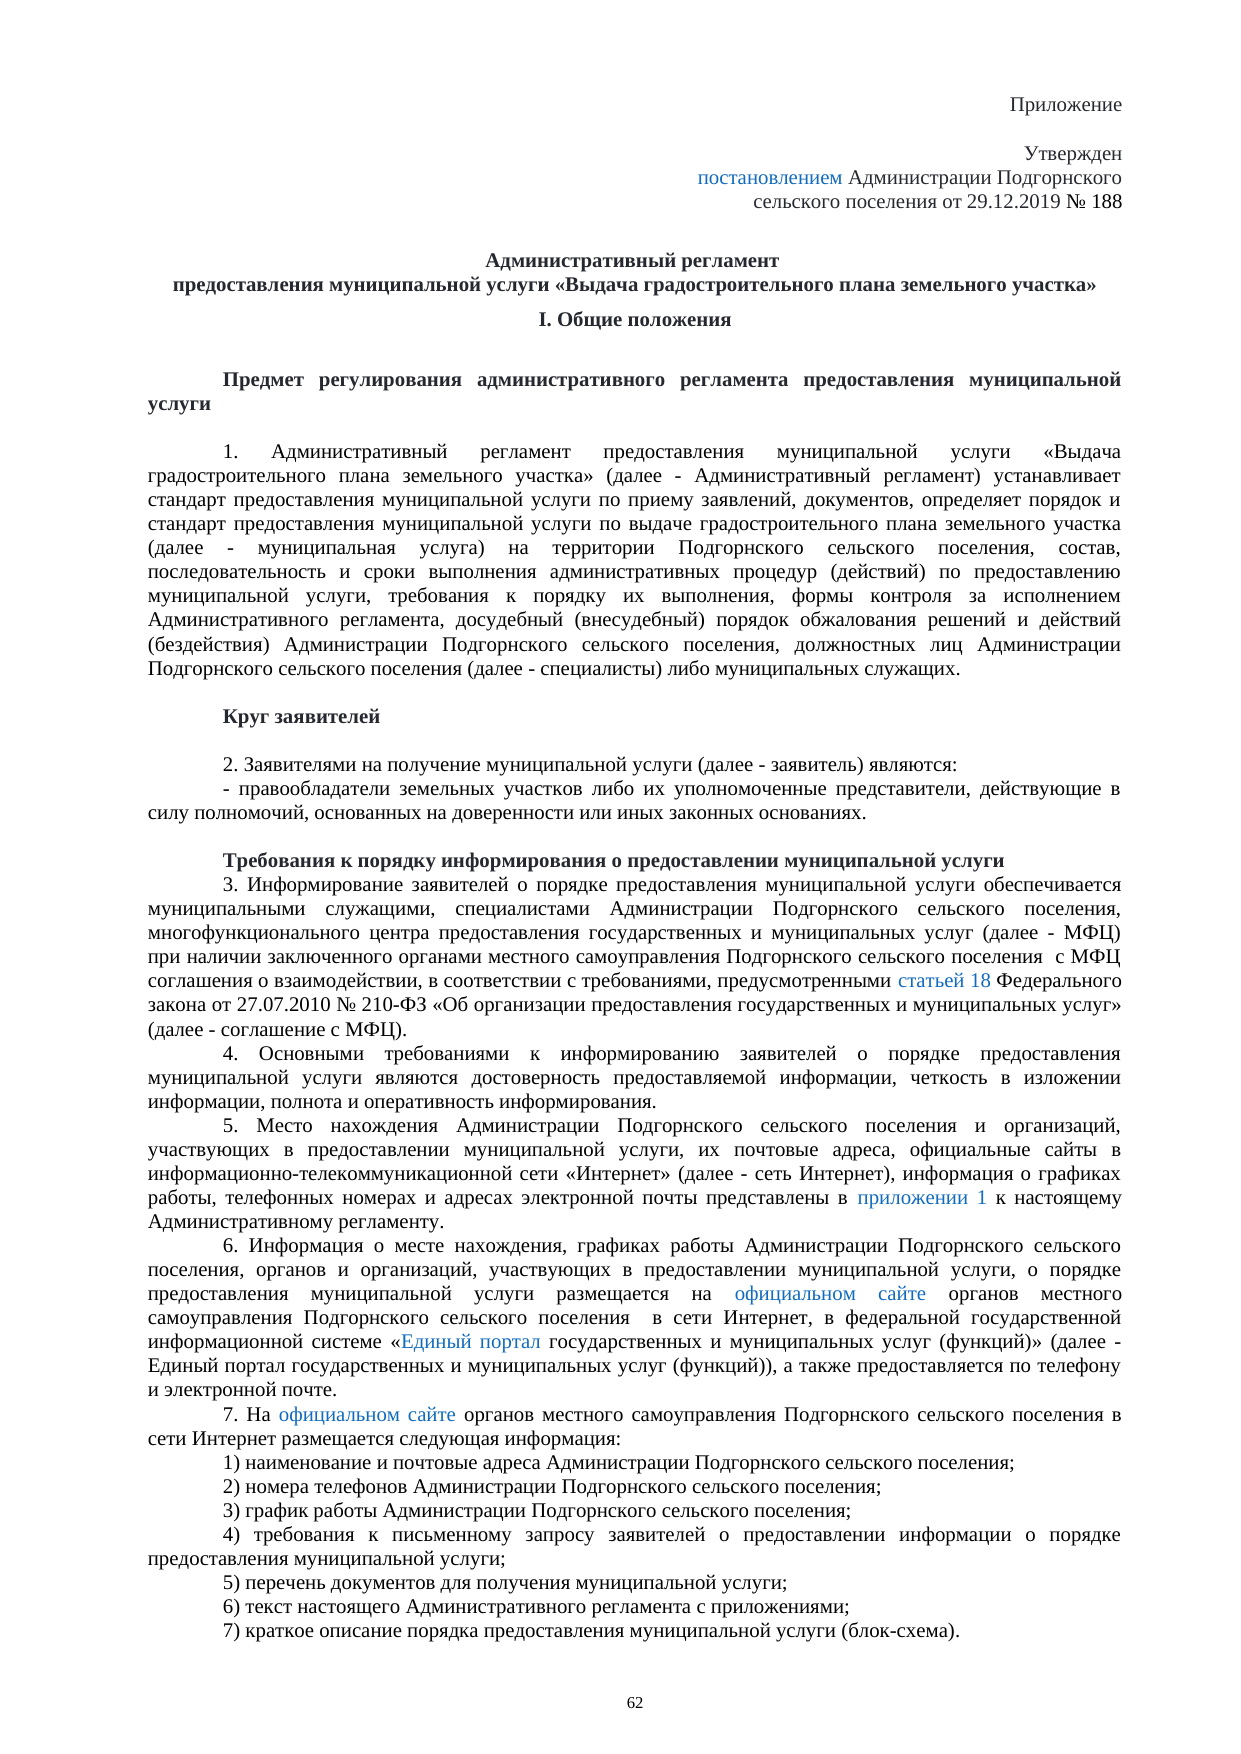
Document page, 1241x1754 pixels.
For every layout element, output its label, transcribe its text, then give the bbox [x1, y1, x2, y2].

text 1) наименование и почтовые адреса Администрации Подгорнского сельского поселения; [148, 1449, 1122, 1474]
text 5. Место нахождения Администрации Подгорнского сельского поселения и организаций, участвующих в предоставлении муниципальной услуги, их почтовые адреса, официальные сайты в информационно-телекоммуникационной сети «Интернет» (далее - сеть Интернет), информация о графиках работы, телефонных номерах и адресах электронной почты представлены в приложении 1 к настоящему Административному регламенту. [148, 1113, 1122, 1233]
text Приложение [148, 92, 1122, 116]
text 2) номера телефонов Администрации Подгорнского сельского поселения; [148, 1474, 1122, 1498]
text - правообладатели земельных участков либо их уполномоченные представители, действующие в силу полномочий, основанных на доверенности или иных законных основаниях. [148, 776, 1122, 824]
text Административный регламент предоставления муниципальной услуги «Выдача градостроительного плана земельного участка» [148, 248, 1122, 296]
text Утвержден постановлением Администрации Подгорнского [148, 141, 1122, 189]
text 6) текст настоящего Административного регламента с приложениями; [148, 1594, 1122, 1618]
text сельского поселения от 29.12.2019 № 188 [148, 189, 1122, 213]
text 5) перечень документов для получения муниципальной услуги; [148, 1570, 1122, 1594]
text 1. Административный регламент предоставления муниципальной услуги «Выдача градостроительного плана земельного участка» (далее - Административный регламент) устанавливает стандарт предоставления муниципальной услуги по приему заявлений, документов, определяет порядок и стандарт предоставления муниципальной услуги по выдаче градостроительного плана земельного участка (далее - муниципальная услуга) на территории Подгорнского сельского поселения, состав, последовательность и сроки выполнения административных процедур (действий) по предоставлению муниципальной услуги, требования к порядку их выполнения, формы контроля за исполнением Административного регламента, досудебный (внесудебный) порядок обжалования решений и действий (бездействия) Администрации Подгорнского сельского поселения, должностных лиц Администрации Подгорнского сельского поселения (далее - специалисты) либо муниципальных служащих. [148, 439, 1122, 679]
text 6. Информация о месте нахождения, графиках работы Администрации Подгорнского сельского поселения, органов и организаций, участвующих в предоставлении муниципальной услуги, о порядке предоставления муниципальной услуги размещается на официальном сайте органов местного самоуправления Подгорнского сельского поселения в сети Интернет, в федеральной государственной информационной системе «Единый портал государственных и муниципальных услуг (функций)» (далее - Единый портал государственных и муниципальных услуг (функций)), а также предоставляется по телефону и электронной почте. [148, 1233, 1122, 1401]
text Предмет регулирования административного регламента предоставления муниципальной услуги [148, 367, 1122, 415]
text 3. Информирование заявителей о порядке предоставления муниципальной услуги обеспечивается муниципальными служащими, специалистами Администрации Подгорнского сельского поселения, многофункционального центра предоставления государственных и муниципальных услуг (далее - МФЦ) при наличии заключенного органами местного самоуправления Подгорнского сельского поселения с МФЦ соглашения о взаимодействии, в соответствии с требованиями, предусмотренными статьей 18 Федерального закона от 27.07.2010 № 210-ФЗ «Об организации предоставления государственных и муниципальных услуг» (далее - соглашение с МФЦ). [148, 872, 1122, 1041]
text Круг заявителей [148, 704, 1122, 728]
text 4) требования к письменному запросу заявителей о предоставлении информации о порядке предоставления муниципальной услуги; [148, 1522, 1122, 1570]
text 3) график работы Администрации Подгорнского сельского поселения; [148, 1498, 1122, 1522]
text 4. Основными требованиями к информированию заявителей о порядке предоставления муниципальной услуги являются достоверность предоставляемой информации, четкость в изложении информации, полнота и оперативность информирования. [148, 1041, 1122, 1113]
text 2. Заявителями на получение муниципальной услуги (далее - заявитель) являются: [148, 752, 1122, 776]
text 7. На официальном сайте органов местного самоуправления Подгорнского сельского поселения в сети Интернет размещается следующая информация: [148, 1401, 1122, 1449]
text I. Общие положения [148, 307, 1122, 331]
text Требования к порядку информирования о предоставлении муниципальной услуги [148, 848, 1122, 872]
text 7) краткое описание порядка предоставления муниципальной услуги (блок-схема). [148, 1618, 1122, 1642]
